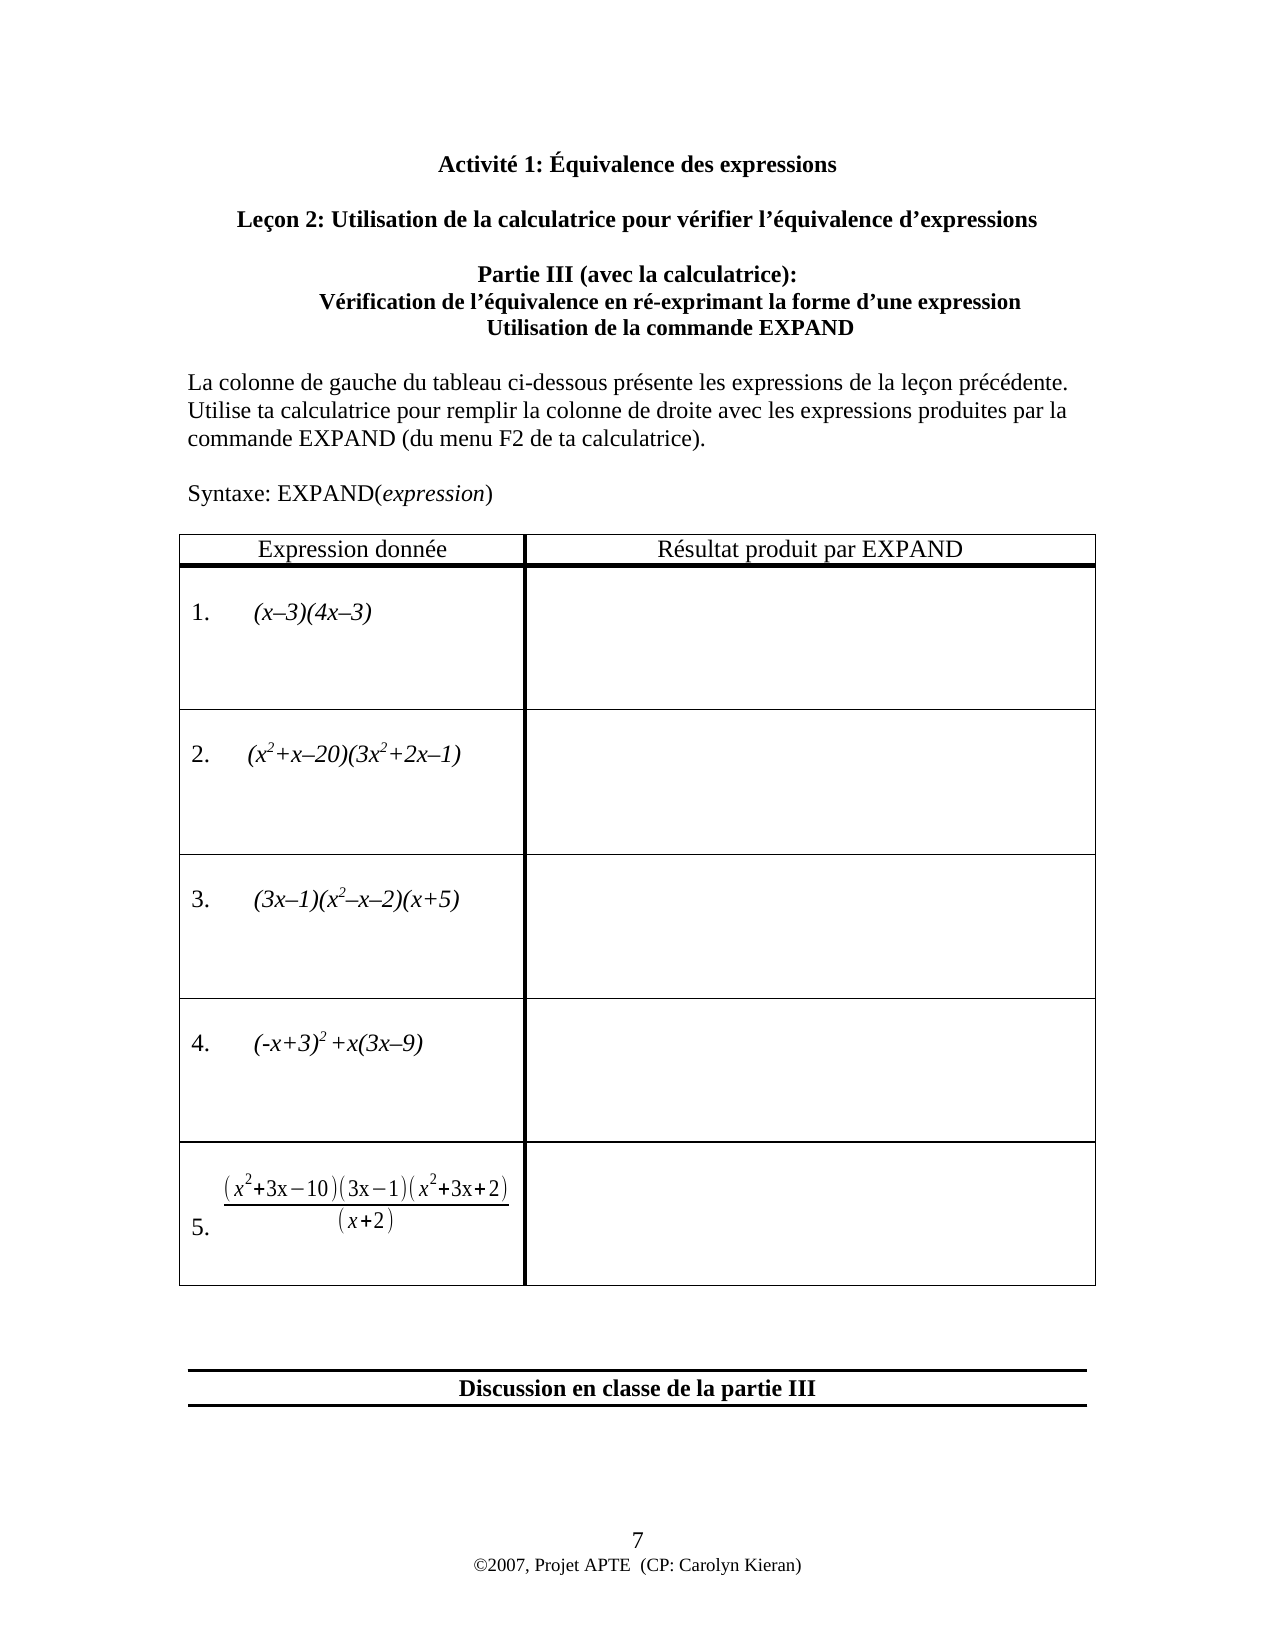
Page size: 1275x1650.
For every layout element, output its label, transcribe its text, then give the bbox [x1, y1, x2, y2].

subtitle Discussion en classe de la partie III [187, 1370, 1087, 1407]
text Vérification de l’équivalence en ré-exprimant la forme d’une expression [178, 288, 1162, 314]
text Utilisation de la commande EXPAND [178, 314, 1162, 341]
table_header Expression donnée [180, 535, 523, 563]
table_cell 2. (x2+x–20)(3x2+2x–1) [180, 710, 523, 854]
table_cell 4. (-x+3)2 +x(3x–9) [180, 999, 523, 1141]
table_cell 1. (x–3)(4x–3) [180, 568, 523, 709]
table_cell 5. [180, 1143, 523, 1285]
table_cell [527, 568, 1095, 709]
text Activité 1: Équivalence des expressions [187, 150, 1087, 178]
text La colonne de gauche du tableau ci-dessous présente les expressions de la leçon précédente. Utilise ta calculatrice pour remplir la colonne de droite avec les expressions produites par la commande EXPAND (du menu F2 de ta calculatrice). [187, 368, 1087, 451]
table_cell [527, 1143, 1095, 1285]
table_cell [527, 710, 1095, 854]
table_cell [527, 855, 1095, 998]
text Syntaxe: EXPAND(expression) [187, 479, 1087, 506]
text Partie III (avec la calculatrice): [187, 260, 1087, 288]
table_cell [527, 999, 1095, 1141]
table_cell 3. (3x–1)(x2–x–2)(x+5) [180, 855, 523, 998]
table_header Résultat produit par EXPAND [527, 535, 1095, 563]
text Leçon 2: Utilisation de la calculatrice pour vérifier l’équivalence d’expressions [187, 205, 1087, 233]
